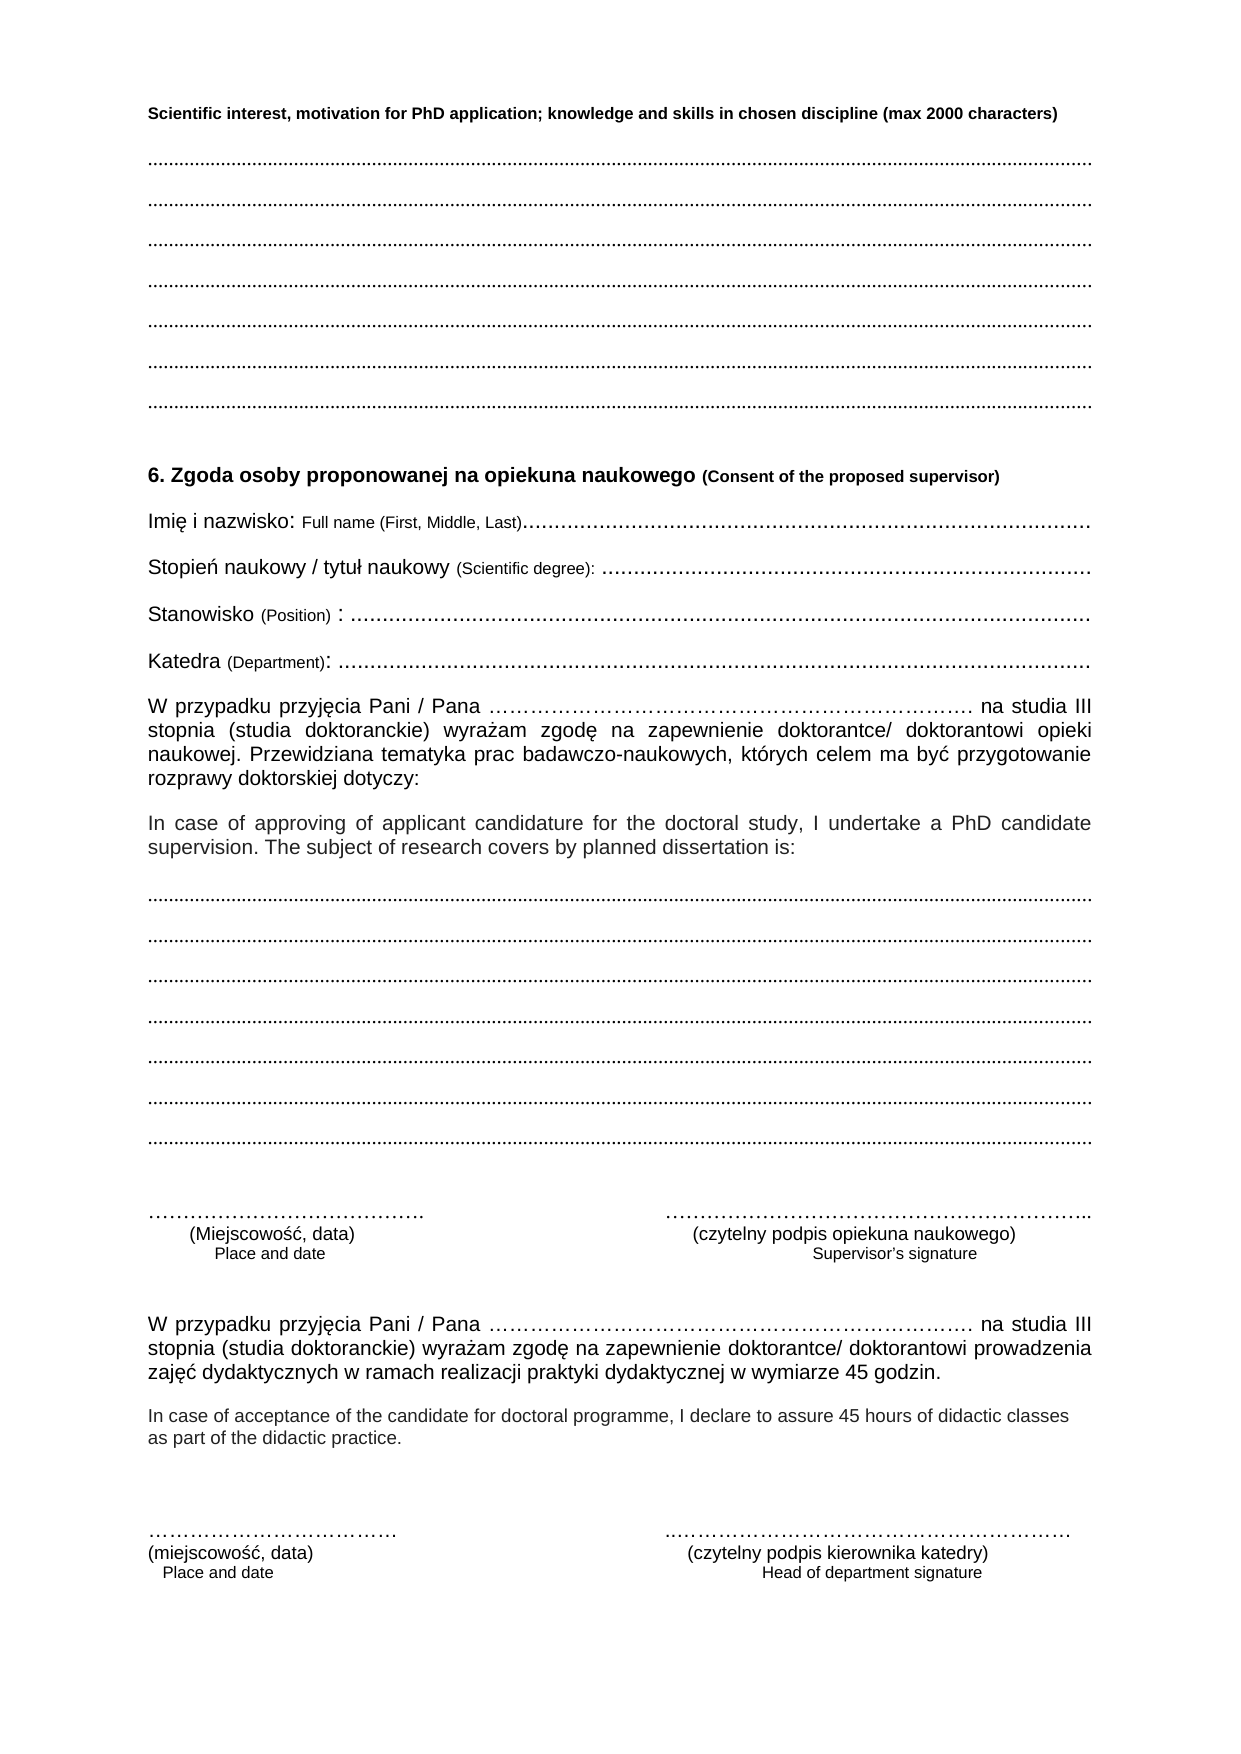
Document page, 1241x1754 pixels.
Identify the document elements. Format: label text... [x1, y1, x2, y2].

text (Miejscowość, data) (czytelny podpis opiekuna naukowego) [148, 1223, 1093, 1244]
text ……………………………… ..………………………………………………… [148, 1517, 1093, 1541]
text 6. Zgoda osoby proponowanej na opiekuna naukowego (Consent of the proposed supervisor) [148, 463, 1093, 487]
text Stanowisko (Position) : [148, 599, 1093, 626]
text Place and date Head of department signature [162, 1563, 1093, 1582]
text W przypadku przyjęcia Pani / Pana ……………………………………………………………. na studia III stopnia (studia doktoranckie) wyrażam zgodę na zapewnienie doktorantce/ doktorantowi prowadzenia zajęć dydaktycznych w ramach realizacji praktyki dydaktycznej w wymiarze 45 godzin. [148, 1312, 1093, 1384]
text Place and date Supervisor’s signature [177, 1244, 1093, 1263]
text Stopień naukowy / tytuł naukowy (Scientific degree): [148, 555, 1093, 579]
text In case of acceptance of the candidate for doctoral programme, I declare to assure 45 hours of didactic classes as part of the didactic practice. [148, 1405, 1093, 1448]
text Katedra (Department): [148, 647, 1093, 673]
text Scientific interest, motivation for PhD application; knowledge and skills in chosen discipline (max 2000 characters) [148, 103, 1093, 123]
text (miejscowość, data) (czytelny podpis kierownika katedry) [148, 1541, 1093, 1563]
text In case of approving of applicant candidature for the doctoral study, I undertake a PhD candidate supervision. The subject of research covers by planned dissertation is: [148, 834, 1093, 858]
text Imię i nazwisko: Full name (First, Middle, Last) [148, 507, 1093, 534]
text …………………………………. …………………………………………………….. [148, 1198, 1093, 1223]
text W przypadku przyjęcia Pani / Pana ……………………………………………………………. na studia III stopnia (studia doktoranckie) wyrażam zgodę na zapewnienie doktorantce/ doktorantowi opieki naukowej. Przewidziana tematyka prac badawczo-naukowych, których celem ma być przygotowanie rozprawy doktorskiej dotyczy: [148, 694, 1093, 790]
